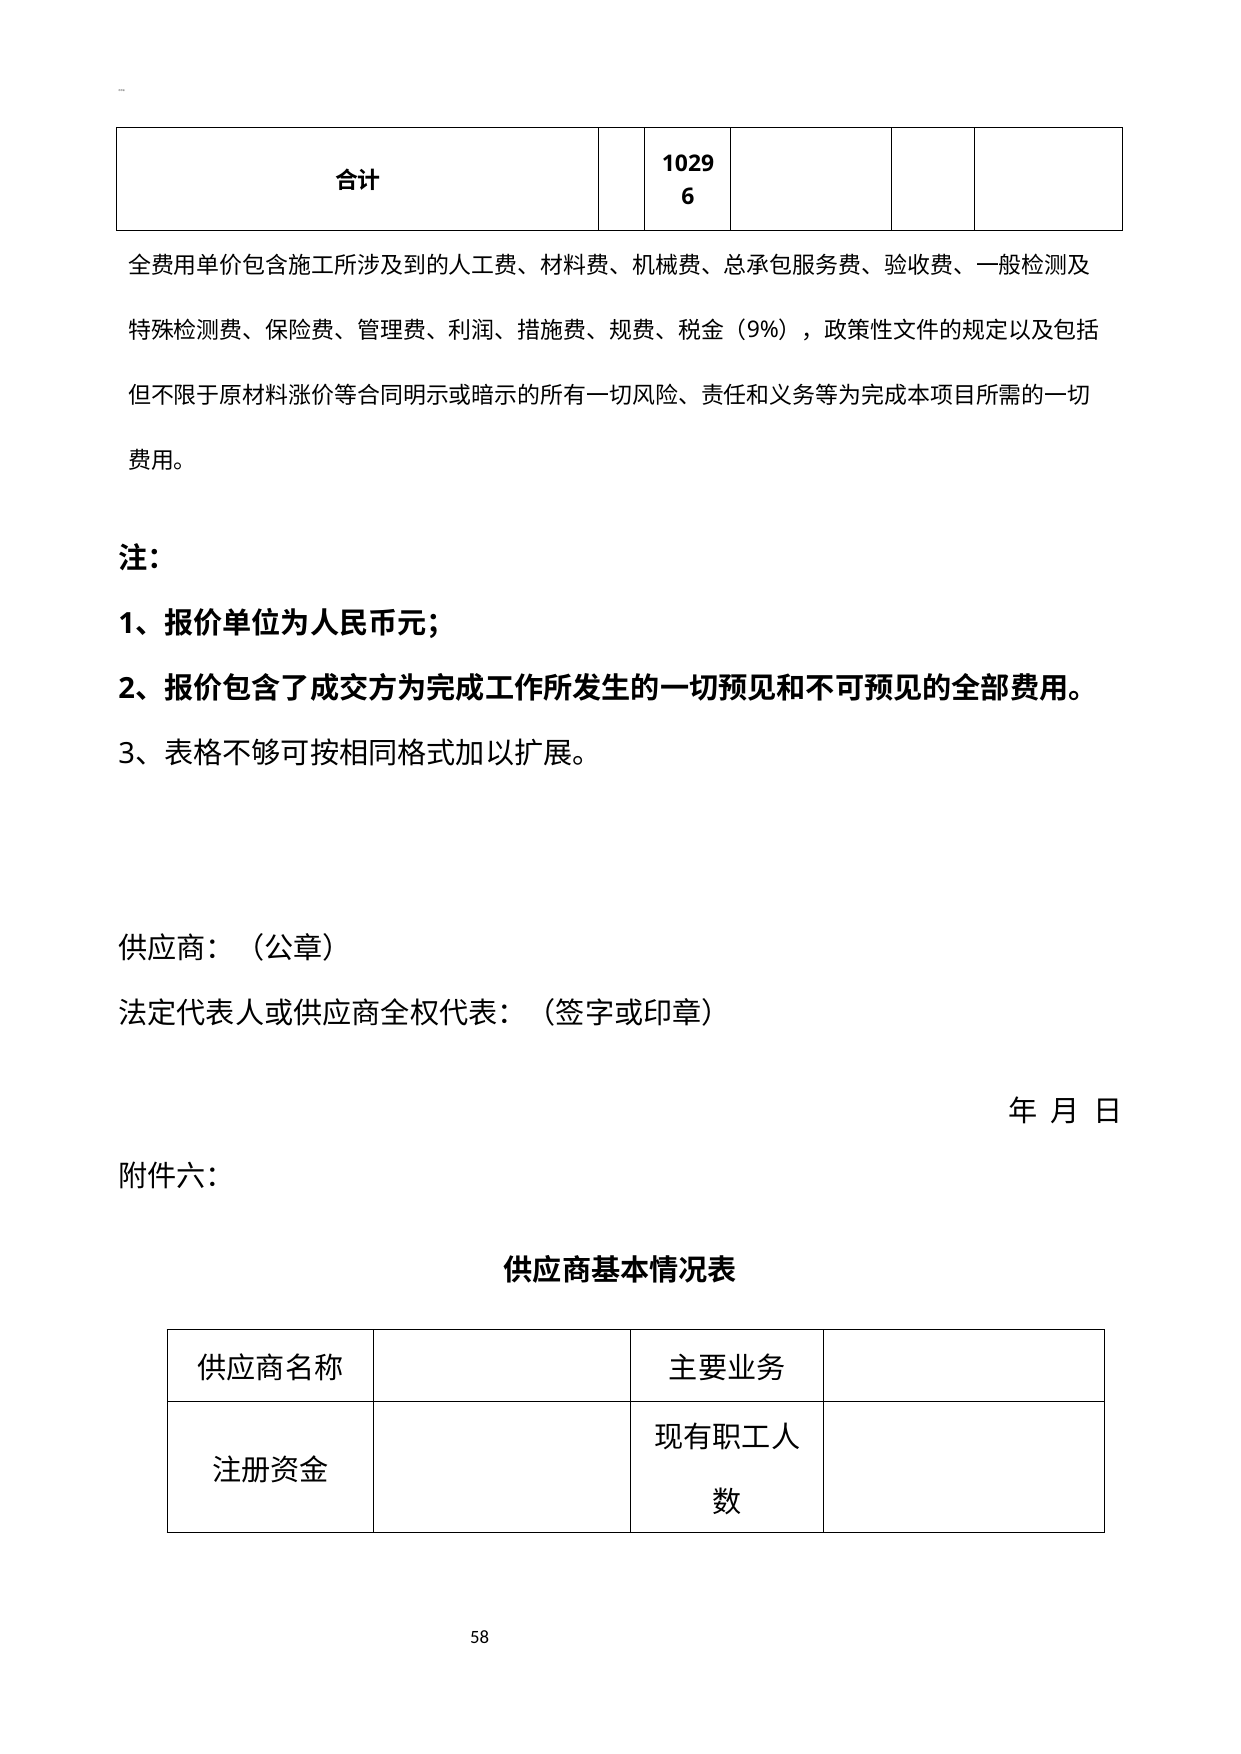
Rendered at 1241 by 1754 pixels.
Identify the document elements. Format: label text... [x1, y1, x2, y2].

text 供应商：（公章） [118, 913, 1122, 978]
text 1、报价单位为人民币元； [118, 588, 1122, 653]
table_header [374, 1330, 630, 1401]
table_cell [892, 128, 974, 230]
text 法定代表人或供应商全权代表：（签字或印章） [118, 978, 1122, 1043]
text 2、报价包含了成交方为完成工作所发生的一切预见和不可预见的全部费用。 [118, 653, 1122, 718]
table_cell 注册资金 [168, 1402, 373, 1532]
text 附件六： [118, 1141, 1122, 1206]
table_cell [374, 1402, 630, 1532]
table_cell 10296 [645, 128, 730, 230]
table_cell [599, 128, 644, 230]
table_cell 全费用单价包含施工所涉及到的人工费、材料费、机械费、总承包服务费、验收费、一般检测及特殊检测费、保险费、管理费、利润、措施费、规费、税金（9%），政策性文件的规定以及包括但不限于原材料涨价等合同明示或暗示的所有一切风险、责任和义务等为完成本项目所需的一切费用。 [117, 231, 1123, 491]
text 供应商基本情况表 [118, 1235, 1122, 1300]
table_header [824, 1330, 1104, 1401]
table_header 供应商名称 [168, 1330, 373, 1401]
table_cell 合计 [117, 128, 598, 230]
table_cell [824, 1402, 1104, 1532]
table_header 主要业务 [631, 1330, 823, 1401]
text 年 月 日 [118, 1076, 1122, 1141]
text 3、表格不够可按相同格式加以扩展。 [118, 718, 1122, 783]
text 注： [118, 523, 1122, 588]
table_cell [731, 128, 891, 230]
table_cell [975, 128, 1122, 230]
table_cell 现有职工人数 [631, 1402, 823, 1532]
